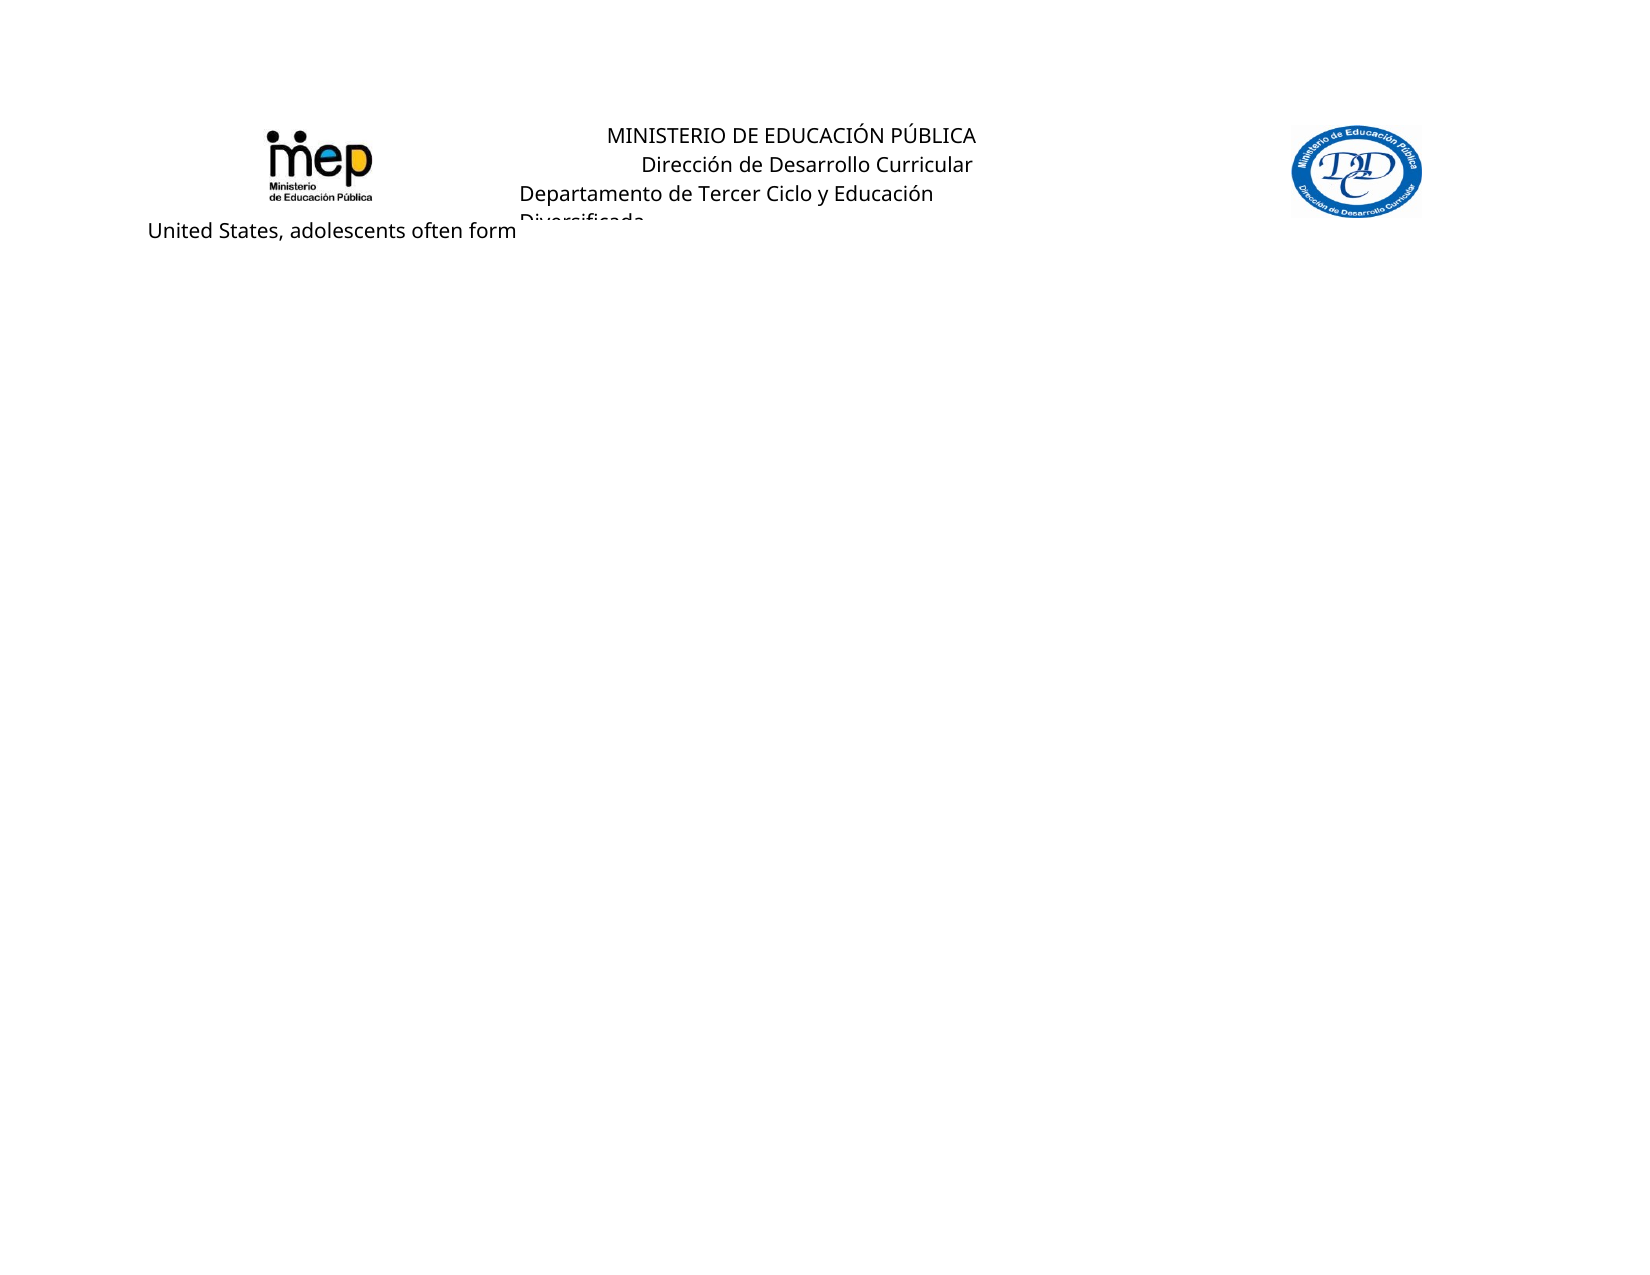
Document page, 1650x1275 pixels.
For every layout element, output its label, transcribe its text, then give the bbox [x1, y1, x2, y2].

picture [263, 129, 373, 201]
picture [1291, 125, 1422, 217]
